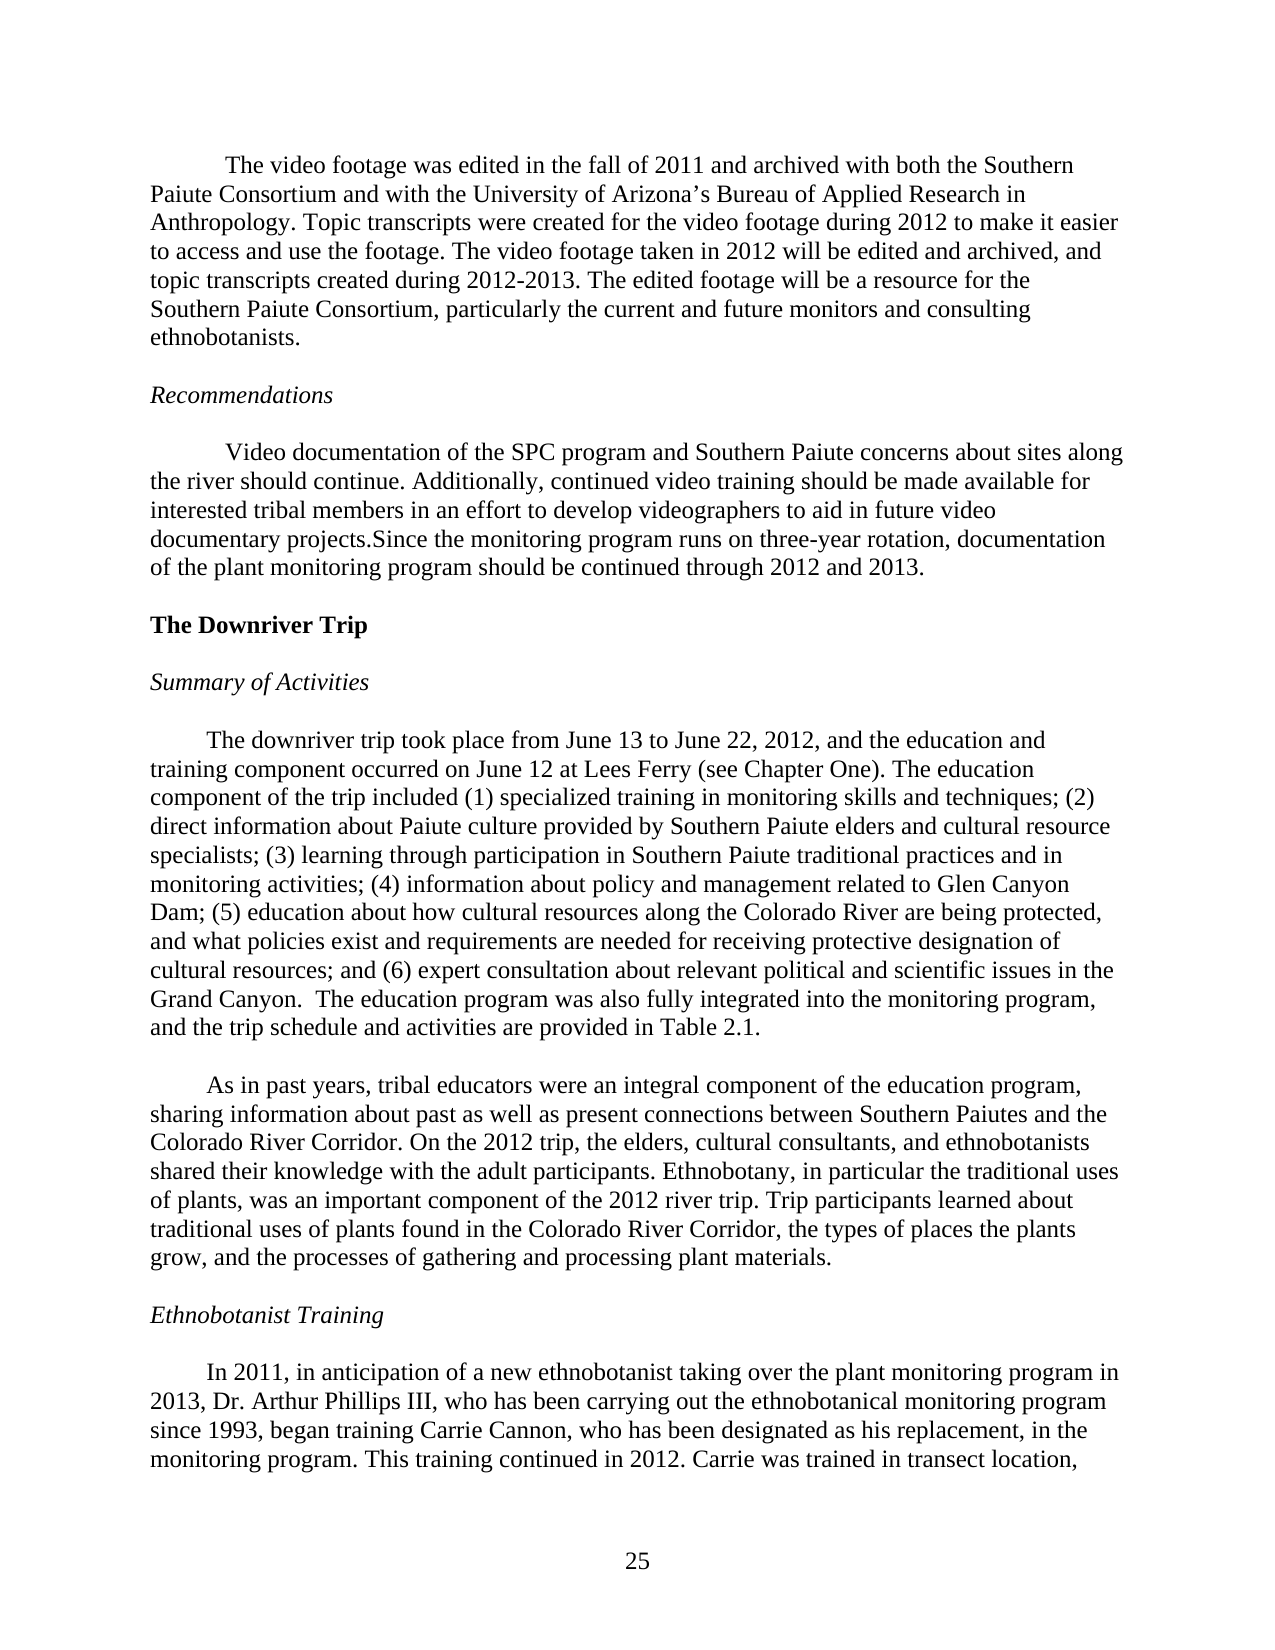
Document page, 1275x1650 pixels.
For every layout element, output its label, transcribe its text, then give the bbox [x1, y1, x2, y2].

subtitle Summary of Activities [150, 667, 1125, 696]
text The downriver trip took place from June 13 to June 22, 2012, and the education and training component occurred on June 12 at Lees Ferry (see Chapter One). The education component of the trip included (1) specialized training in monitoring skills and techniques; (2) direct information about Paiute culture provided by Southern Paiute elders and cultural resource specialists; (3) learning through participation in Southern Paiute traditional practices and in monitoring activities; (4) information about policy and management related to Glen Canyon Dam; (5) education about how cultural resources along the Colorado River are being protected, and what policies exist and requirements are needed for receiving protective designation of cultural resources; and (6) expert consultation about relevant political and scientific issues in the Grand Canyon. The education program was also fully integrated into the monitoring program, and the trip schedule and activities are provided in Table 2.1. [150, 725, 1125, 1041]
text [150, 1357, 1125, 1472]
text As in past years, tribal educators were an integral component of the education program, sharing information about past as well as present connections between Southern Paiutes and the Colorado River Corridor. On the 2012 trip, the elders, cultural consultants, and ethnobotanists shared their knowledge with the adult participants. Ethnobotany, in particular the traditional uses of plants, was an important component of the 2012 river trip. Trip participants learned about traditional uses of plants found in the Colorado River Corridor, the types of places the plants grow, and the processes of gathering and processing plant materials. [150, 1070, 1125, 1271]
text Recommendations [150, 380, 1125, 409]
text Ethnobotanist Training [150, 1300, 1125, 1329]
subtitle The Downriver Trip [150, 610, 1125, 639]
text The video footage was edited in the fall of 2011 and archived with both the Southern Paiute Consortium and with the University of Arizona’s Bureau of Applied Research in Anthropology. Topic transcripts were created for the video footage during 2012 to make it easier to access and use the footage. The video footage taken in 2012 will be edited and archived, and topic transcripts created during 2012-2013. The edited footage will be a resource for the Southern Paiute Consortium, particularly the current and future monitors and consulting ethnobotanists. [150, 150, 1125, 351]
text Video documentation of the SPC program and Southern Paiute concerns about sites along the river should continue. Additionally, continued video training should be made available for interested tribal members in an effort to develop videographers to aid in future video documentary projects.Since the monitoring program runs on three-year rotation, documentation of the plant monitoring program should be continued through 2012 and 2013. [150, 437, 1125, 581]
